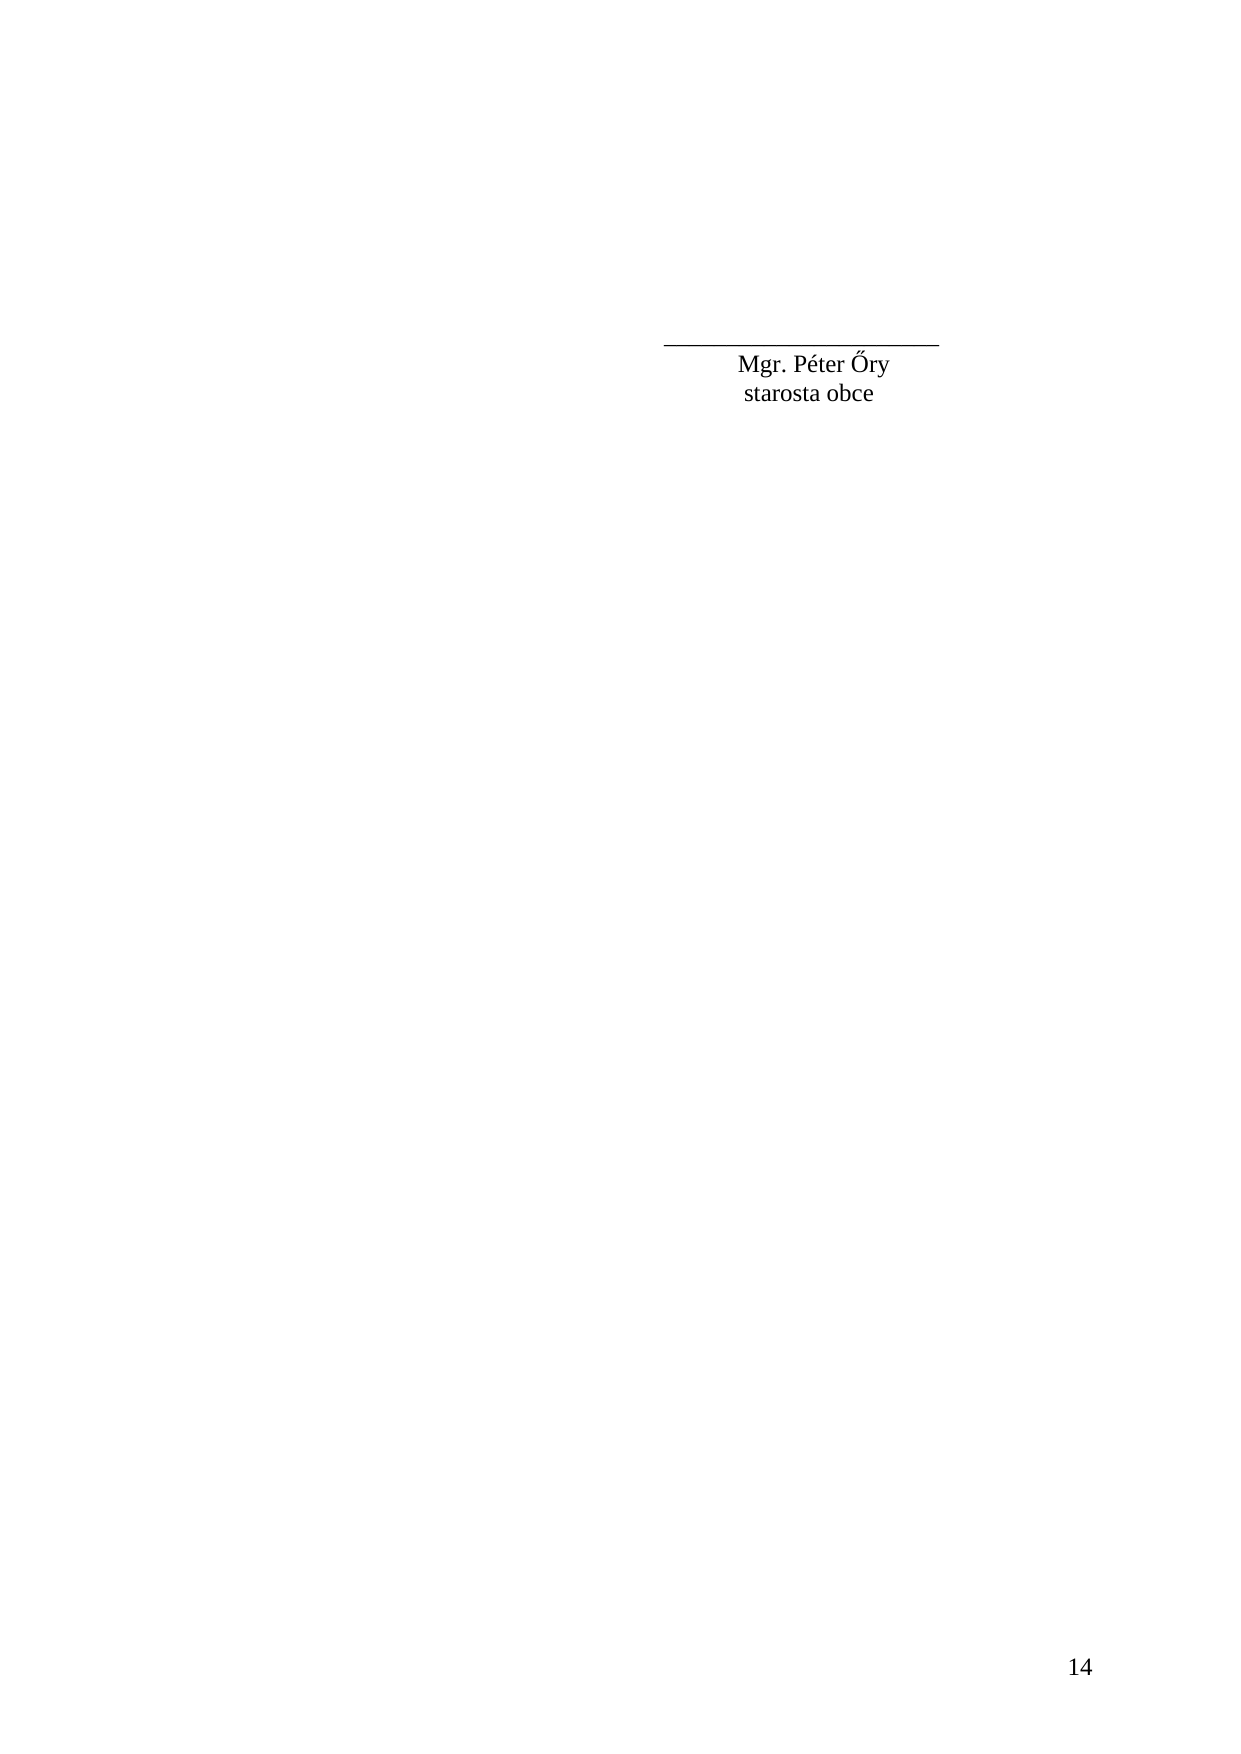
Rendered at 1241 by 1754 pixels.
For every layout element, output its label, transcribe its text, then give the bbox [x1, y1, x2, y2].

text starosta obce [664, 378, 1092, 406]
text Mgr. Péter Őry [664, 349, 1092, 378]
text ______________________ [148, 320, 1092, 349]
